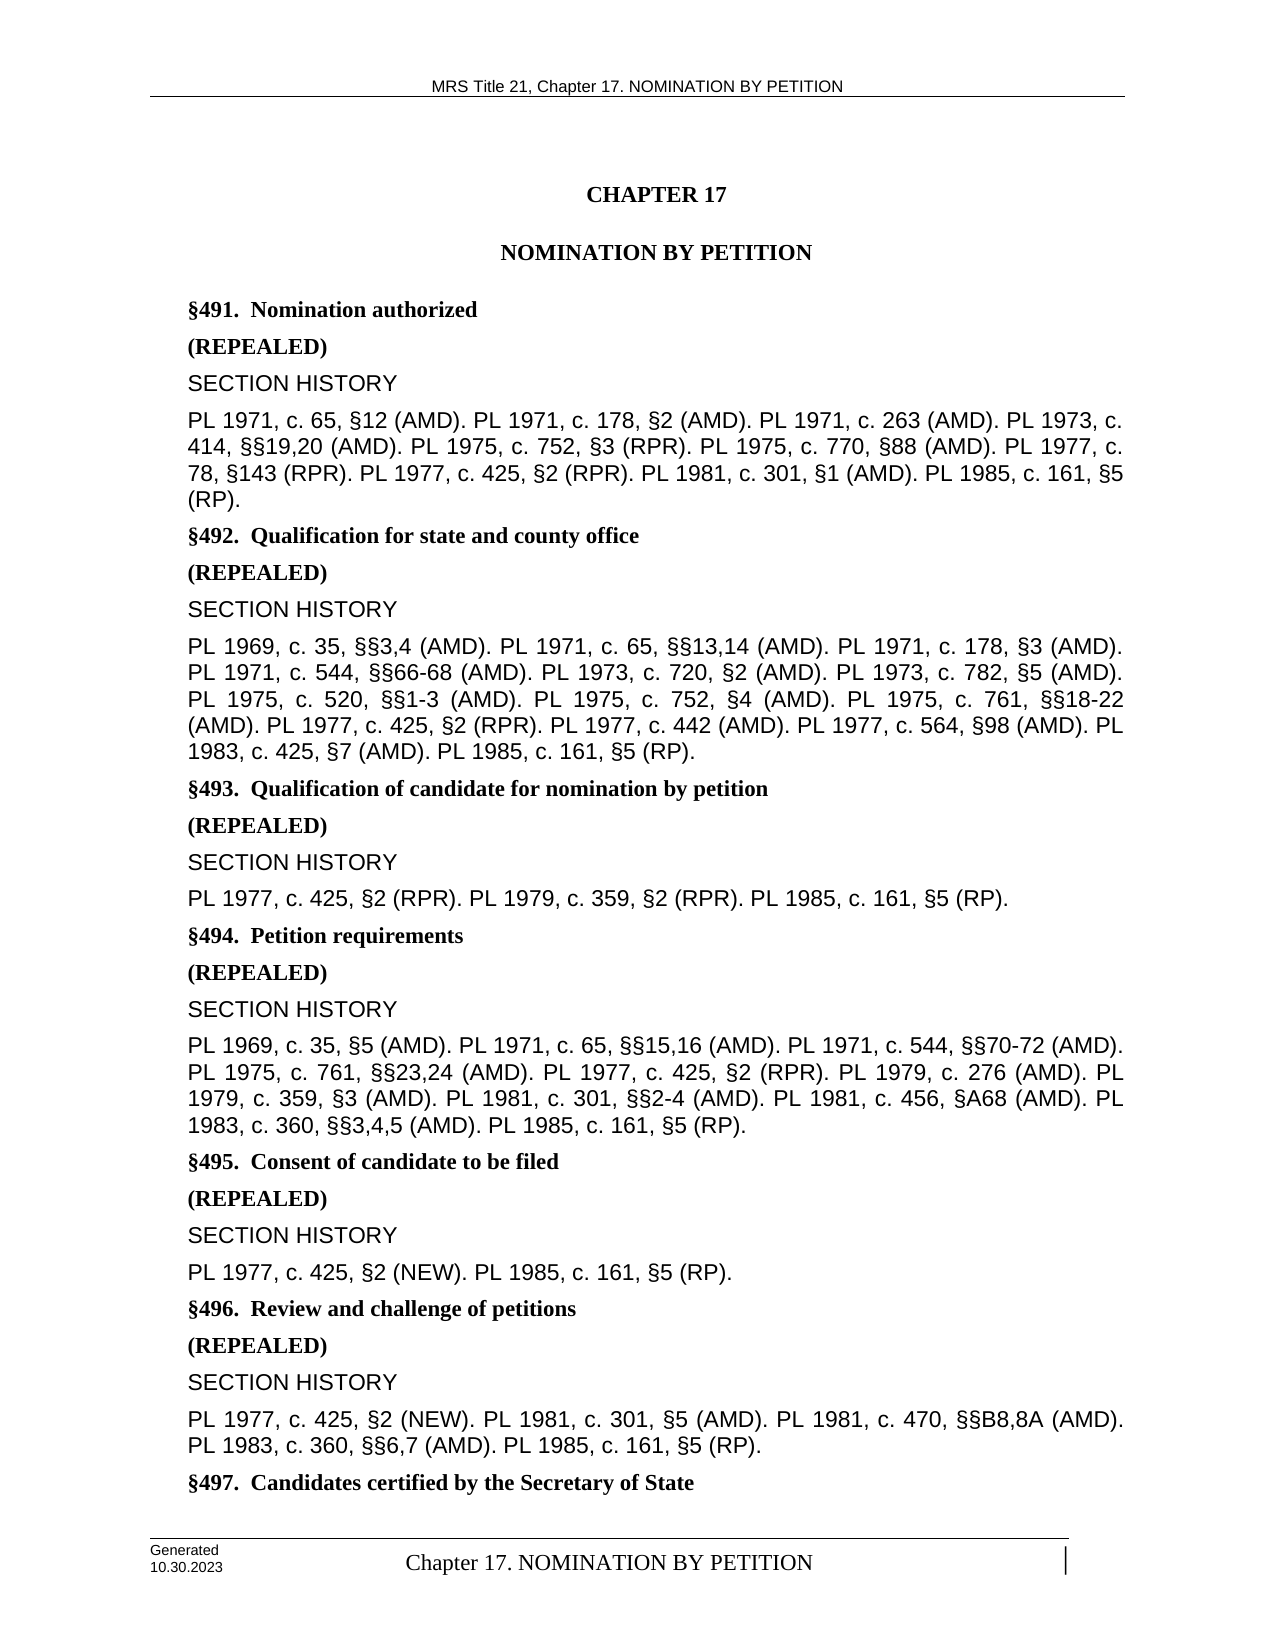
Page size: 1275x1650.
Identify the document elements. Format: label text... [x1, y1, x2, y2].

text §493. Qualification of candidate for nomination by petition [187, 775, 1125, 801]
text PL 1977, c. 425, §2 (NEW). PL 1981, c. 301, §5 (AMD). PL 1981, c. 470, §§B8,8A (AMD). PL 1983, c. 360, §§6,7 (AMD). PL 1985, c. 161, §5 (RP). [187, 1406, 1125, 1458]
text (REPEALED) [187, 959, 1125, 985]
text PL 1977, c. 425, §2 (NEW). PL 1985, c. 161, §5 (RP). [187, 1259, 1125, 1285]
text PL 1969, c. 35, §5 (AMD). PL 1971, c. 65, §§15,16 (AMD). PL 1971, c. 544, §§70-72 (AMD). PL 1975, c. 761, §§23,24 (AMD). PL 1977, c. 425, §2 (RPR). PL 1979, c. 276 (AMD). PL 1979, c. 359, §3 (AMD). PL 1981, c. 301, §§2-4 (AMD). PL 1981, c. 456, §A68 (AMD). PL 1983, c. 360, §§3,4,5 (AMD). PL 1985, c. 161, §5 (RP). [187, 1032, 1125, 1138]
text SECTION HISTORY [187, 1369, 1125, 1395]
text PL 1971, c. 65, §12 (AMD). PL 1971, c. 178, §2 (AMD). PL 1971, c. 263 (AMD). PL 1973, c. 414, §§19,20 (AMD). PL 1975, c. 752, §3 (RPR). PL 1975, c. 770, §88 (AMD). PL 1977, c. 78, §143 (RPR). PL 1977, c. 425, §2 (RPR). PL 1981, c. 301, §1 (AMD). PL 1985, c. 161, §5 (RP). [187, 407, 1125, 512]
text (REPEALED) [187, 333, 1125, 359]
text §496. Review and challenge of petitions [187, 1295, 1125, 1322]
text (REPEALED) [187, 1332, 1125, 1358]
text §491. Nomination authorized [187, 296, 1125, 323]
text §494. Petition requirements [187, 922, 1125, 948]
text PL 1969, c. 35, §§3,4 (AMD). PL 1971, c. 65, §§13,14 (AMD). PL 1971, c. 178, §3 (AMD). PL 1971, c. 544, §§66-68 (AMD). PL 1973, c. 720, §2 (AMD). PL 1973, c. 782, §5 (AMD). PL 1975, c. 520, §§1-3 (AMD). PL 1975, c. 752, §4 (AMD). PL 1975, c. 761, §§18-22 (AMD). PL 1977, c. 425, §2 (RPR). PL 1977, c. 442 (AMD). PL 1977, c. 564, §98 (AMD). PL 1983, c. 425, §7 (AMD). PL 1985, c. 161, §5 (RP). [187, 633, 1125, 765]
text SECTION HISTORY [187, 1222, 1125, 1248]
text (REPEALED) [187, 1185, 1125, 1211]
text NOMINATION BY PETITION [187, 239, 1125, 265]
text SECTION HISTORY [187, 849, 1125, 875]
text SECTION HISTORY [187, 996, 1125, 1022]
text (REPEALED) [187, 812, 1125, 838]
text (REPEALED) [187, 559, 1125, 586]
text §495. Consent of candidate to be filed [187, 1148, 1125, 1175]
text CHAPTER 17 [187, 181, 1125, 208]
text SECTION HISTORY [187, 596, 1125, 622]
text §492. Qualification for state and county office [187, 523, 1125, 549]
text SECTION HISTORY [187, 370, 1125, 396]
text PL 1977, c. 425, §2 (RPR). PL 1979, c. 359, §2 (RPR). PL 1985, c. 161, §5 (RP). [187, 885, 1125, 912]
text §497. Candidates certified by the Secretary of State [187, 1469, 1125, 1495]
